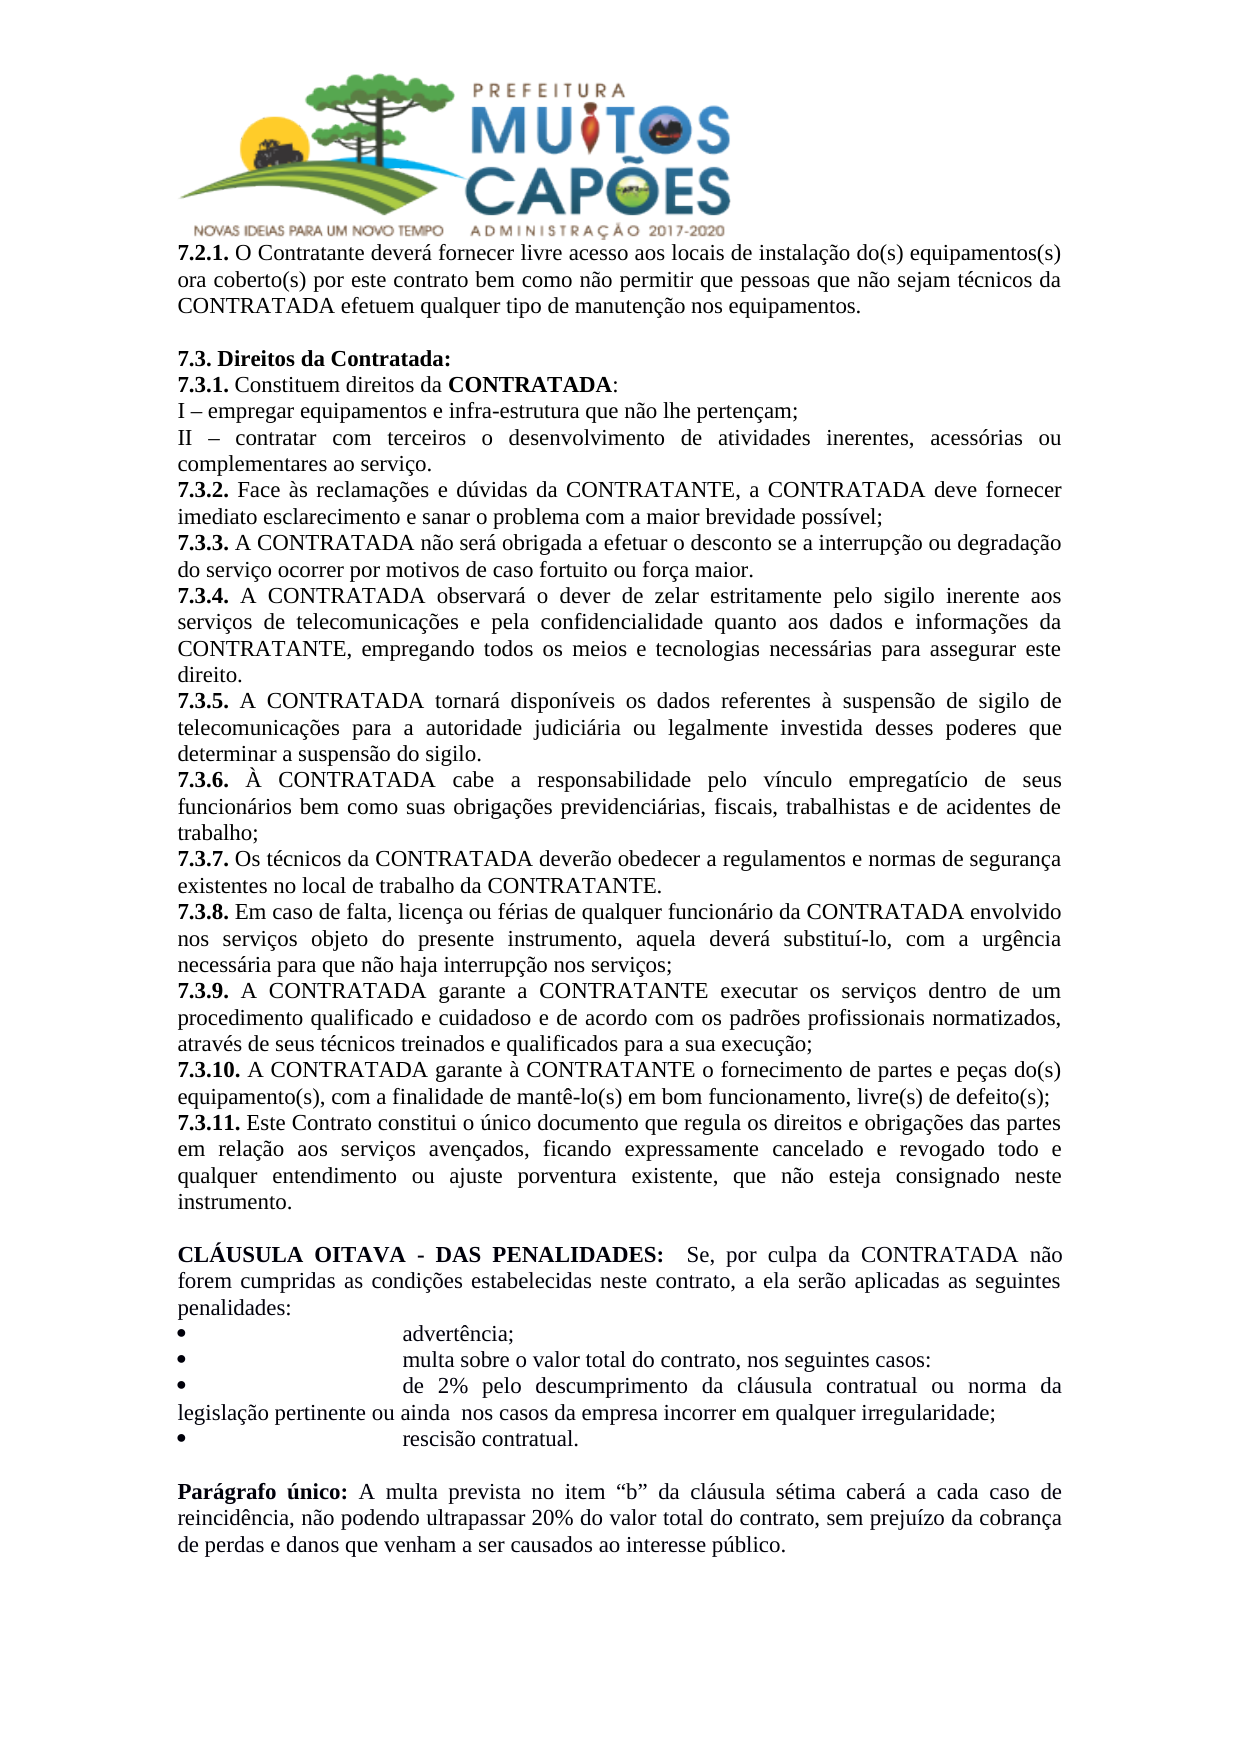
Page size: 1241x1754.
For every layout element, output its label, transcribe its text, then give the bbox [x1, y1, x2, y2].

list de 2% pelo descumprimento da cláusula contratual ou norma da legislação pertinente ou ainda nos casos da empresa incorrer em qualquer irregularidade; [177, 1373, 1063, 1425]
text I – empregar equipamentos e infra-estrutura que não lhe pertençam; [177, 397, 1063, 424]
list multa sobre o valor total do contrato, nos seguintes casos: [177, 1346, 1063, 1373]
text 7.3.9. A CONTRATADA garante a CONTRATANTE executar os serviços dentro de um procedimento qualificado e cuidadoso e de acordo com os padrões profissionais normatizados, através de seus técnicos treinados e qualificados para a sua execução; [177, 977, 1063, 1056]
text 7.3.11. Este Contrato constitui o único documento que regula os direitos e obrigações das partes em relação aos serviços avençados, ficando expressamente cancelado e revogado todo e qualquer entendimento ou ajuste porventura existente, que não esteja consignado neste instrumento. [177, 1109, 1063, 1214]
text 7.3. Direitos da Contratada: [177, 345, 1063, 371]
text 7.3.1. Constituem direitos da CONTRATADA: [177, 371, 1063, 397]
text 7.3.4. A CONTRATADA observará o dever de zelar estritamente pelo sigilo inerente aos serviços de telecomunicações e pela confidencialidade quanto aos dados e informações da CONTRATANTE, empregando todos os meios e tecnologias necessárias para assegurar este direito. [177, 582, 1063, 687]
picture [177, 73, 732, 240]
text 7.3.3. A CONTRATADA não será obrigada a efetuar o desconto se a interrupção ou degradação do serviço ocorrer por motivos de caso fortuito ou força maior. [177, 529, 1063, 582]
text 7.3.8. Em caso de falta, licença ou férias de qualquer funcionário da CONTRATADA envolvido nos serviços objeto do presente instrumento, aquela deverá substituí-lo, com a urgência necessária para que não haja interrupção nos serviços; [177, 898, 1063, 977]
text 7.3.7. Os técnicos da CONTRATADA deverão obedecer a regulamentos e normas de segurança existentes no local de trabalho da CONTRATANTE. [177, 846, 1063, 898]
text 7.3.2. Face às reclamações e dúvidas da CONTRATANTE, a CONTRATADA deve fornecer imediato esclarecimento e sanar o problema com a maior brevidade possível; [177, 477, 1063, 529]
text Parágrafo único: A multa prevista no item “b” da cláusula sétima caberá a cada caso de reincidência, não podendo ultrapassar 20% do valor total do contrato, sem prejuízo da cobrança de perdas e danos que venham a ser causados ao interesse público. [177, 1478, 1063, 1557]
text 7.2.1. O Contratante deverá fornecer livre acesso aos locais de instalação do(s) equipamentos(s) ora coberto(s) por este contrato bem como não permitir que pessoas que não sejam técnicos da CONTRATADA efetuem qualquer tipo de manutenção nos equipamentos. [177, 239, 1063, 318]
text 7.3.10. A CONTRATADA garante à CONTRATANTE o fornecimento de partes e peças do(s) equipamento(s), com a finalidade de mantê-lo(s) em bom funcionamento, livre(s) de defeito(s); [177, 1056, 1063, 1109]
list rescisão contratual. [177, 1425, 1063, 1452]
text 7.3.5. A CONTRATADA tornará disponíveis os dados referentes à suspensão de sigilo de telecomunicações para a autoridade judiciária ou legalmente investida desses poderes que determinar a suspensão do sigilo. [177, 687, 1063, 766]
text CLÁUSULA OITAVA - DAS PENALIDADES: Se, por culpa da CONTRATADA não forem cumpridas as condições estabelecidas neste contrato, a ela serão aplicadas as seguintes penalidades: [177, 1241, 1063, 1320]
list advertência; [177, 1320, 1063, 1346]
text II – contratar com terceiros o desenvolvimento de atividades inerentes, acessórias ou complementares ao serviço. [177, 424, 1063, 477]
text 7.3.6. À CONTRATADA cabe a responsabilidade pelo vínculo empregatício de seus funcionários bem como suas obrigações previdenciárias, fiscais, trabalhistas e de acidentes de trabalho; [177, 766, 1063, 846]
